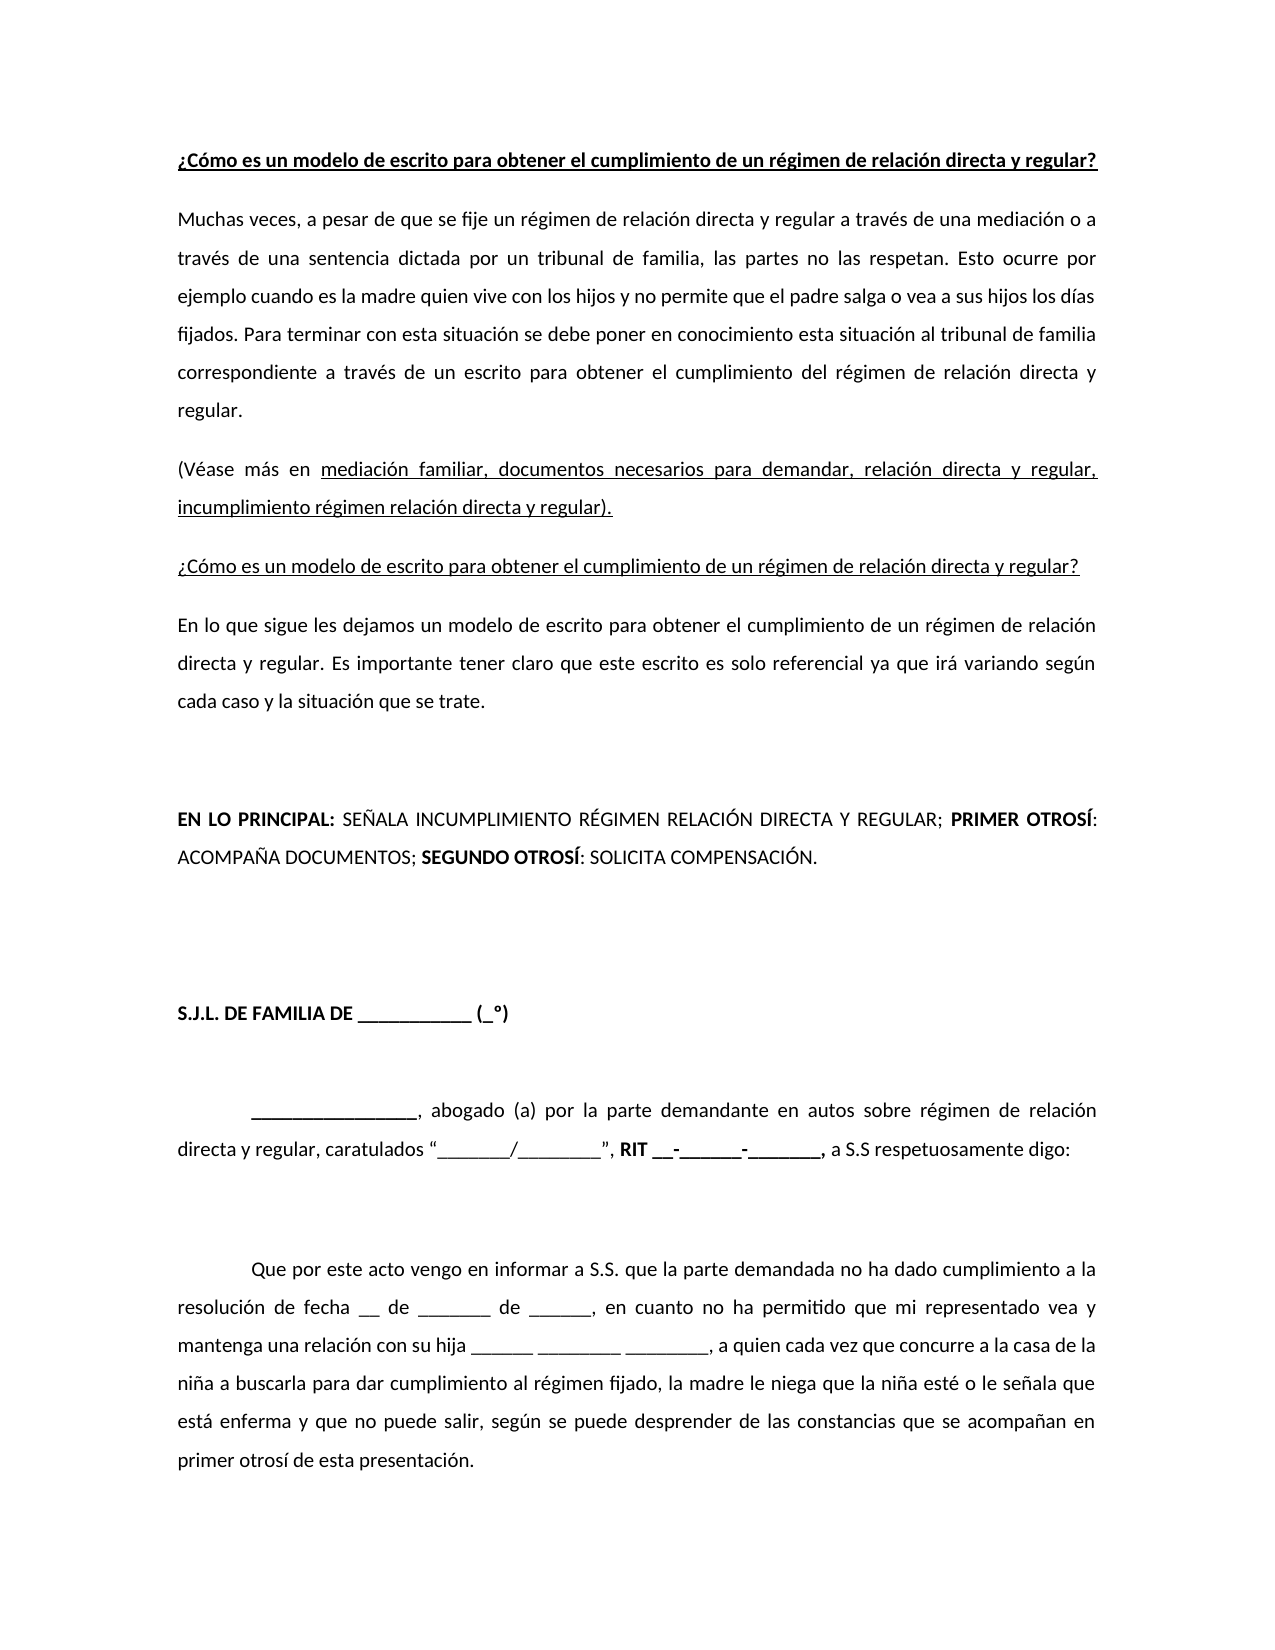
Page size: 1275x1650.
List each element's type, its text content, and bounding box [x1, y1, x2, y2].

text EN LO PRINCIPAL: SEÑALA INCUMPLIMIENTO RÉGIMEN RELACIÓN DIRECTA Y REGULAR; PRIMER OTROSÍ: ACOMPAÑA DOCUMENTOS; SEGUNDO OTROSÍ: SOLICITA COMPENSACIÓN. [177, 806, 1098, 870]
text En lo que sigue les dejamos un modelo de escrito para obtener el cumplimiento de un régimen de relación directa y regular. Es importante tener claro que este escrito es solo referencial ya que irá variando según cada caso y la situación que se trate. [177, 612, 1098, 714]
text Muchas veces, a pesar de que se fije un régimen de relación directa y regular a través de una mediación o a través de una sentencia dictada por un tribunal de familia, las partes no las respetan. Esto ocurre por ejemplo cuando es la madre quien vive con los hijos y no permite que el padre salga o vea a sus hijos los días fijados. Para terminar con esta situación se debe poner en conocimiento esta situación al tribunal de familia correspondiente a través de un escrito para obtener el cumplimiento del régimen de relación directa y regular. [177, 207, 1098, 423]
text ¿Cómo es un modelo de escrito para obtener el cumplimiento de un régimen de relación directa y regular? [177, 553, 1098, 579]
text ________________, abogado (a) por la parte demandante en autos sobre régimen de relación directa y regular, caratulados “_______/________”, RIT __-______-_______, a S.S respetuosamente digo: [177, 1098, 1098, 1161]
text (Véase más en mediación familiar, documentos necesarios para demandar, relación directa y regular, incumplimiento régimen relación directa y regular). [177, 456, 1098, 520]
text Que por este acto vengo en informar a S.S. que la parte demandada no ha dado cumplimiento a la resolución de fecha __ de _______ de ______, en cuanto no ha permitido que mi representado vea y mantenga una relación con su hija ______ ________ ________, a quien cada vez que concurre a la casa de la niña a buscarla para dar cumplimiento al régimen fijado, la madre le niega que la niña esté o le señala que está enferma y que no puede salir, según se puede desprender de las constancias que se acompañan en primer otrosí de esta presentación. [177, 1256, 1098, 1472]
subtitle S.J.L. DE FAMILIA DE ___________ (_º) [177, 1001, 1098, 1026]
text ¿Cómo es un modelo de escrito para obtener el cumplimiento de un régimen de relación directa y regular? [177, 148, 1098, 169]
